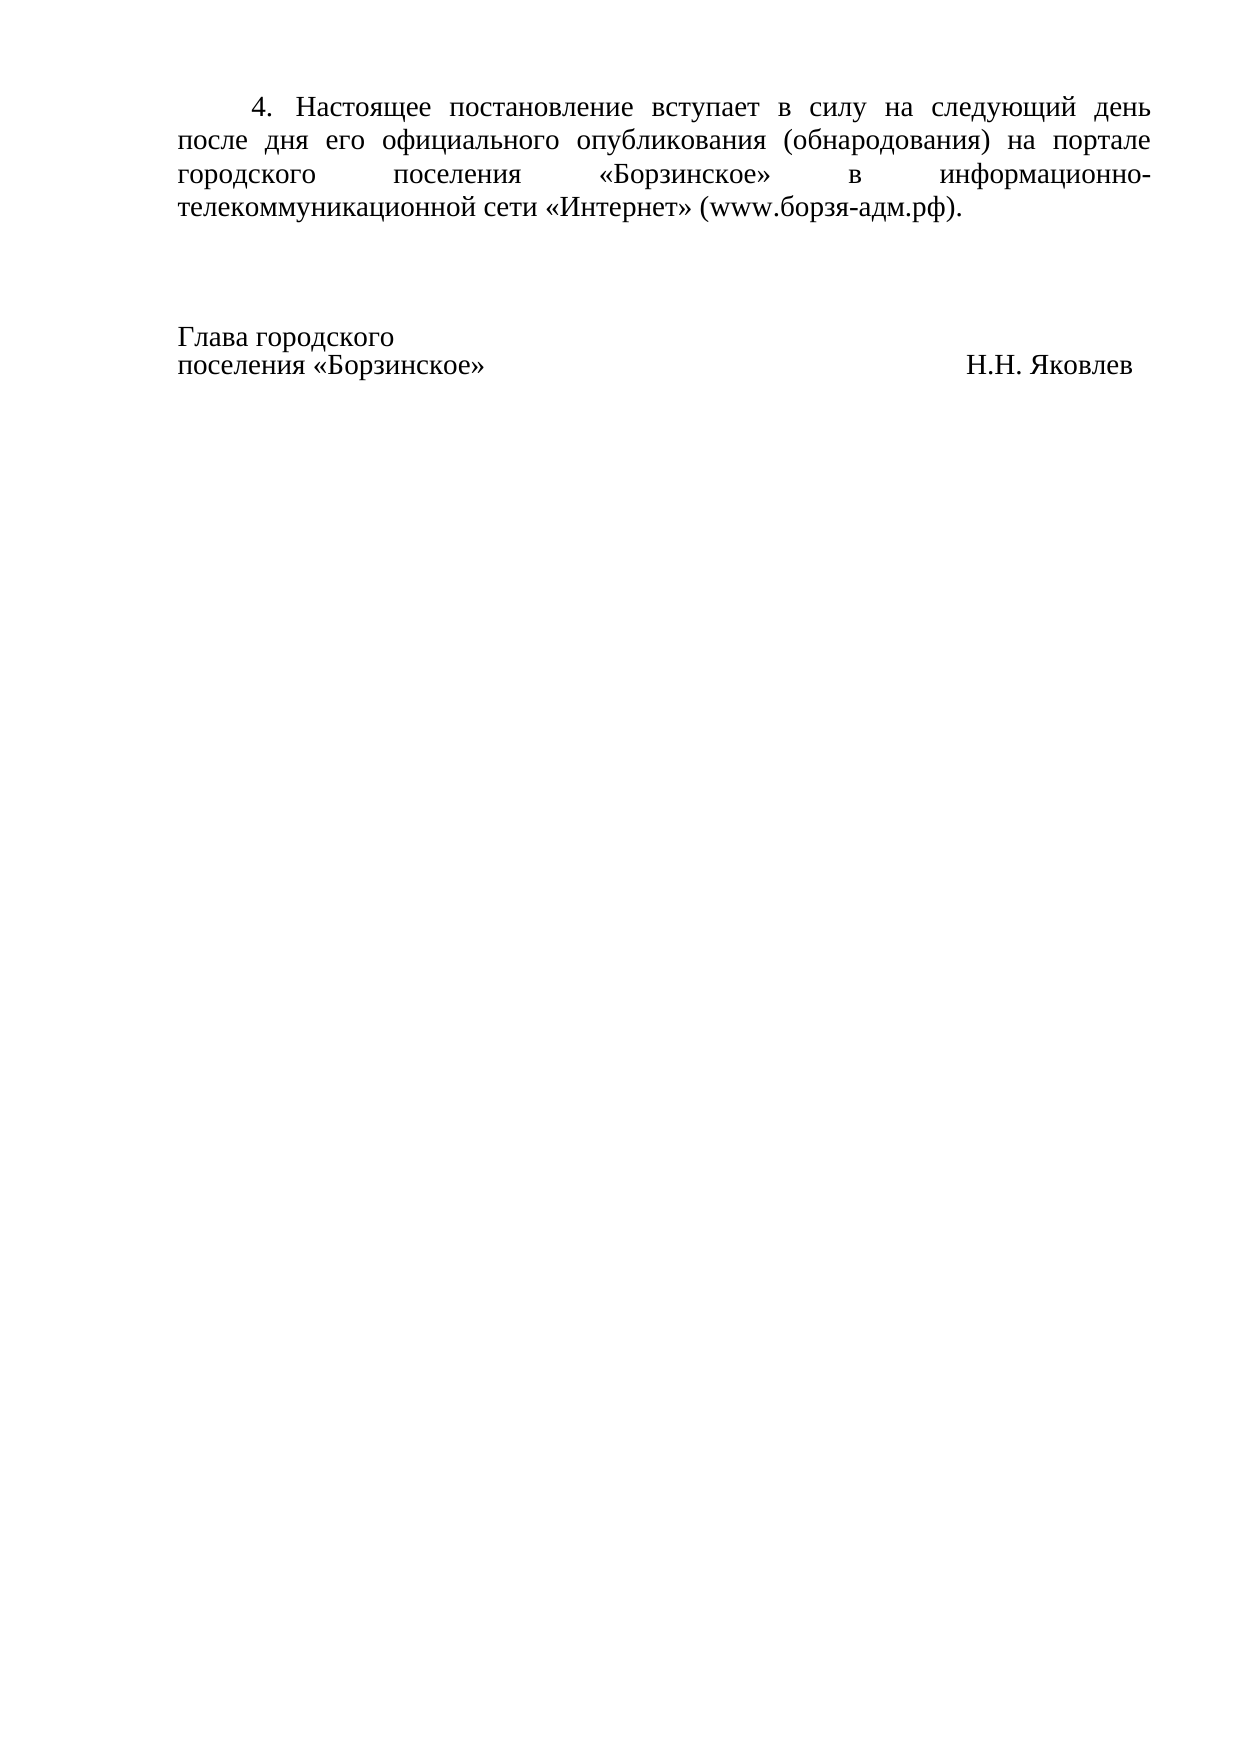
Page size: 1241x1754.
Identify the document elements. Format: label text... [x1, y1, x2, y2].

list Настоящее постановление вступает в силу на следующий день после дня его официального опубликования (обнародования) на портале городского поселения «Борзинское» в информационно-телекоммуникационной сети «Интернет» (www.борзя-адм.рф). [177, 89, 1152, 223]
text поселения «Борзинское» Н.Н. Яковлев [177, 352, 1152, 381]
text Глава городского [177, 323, 1152, 352]
